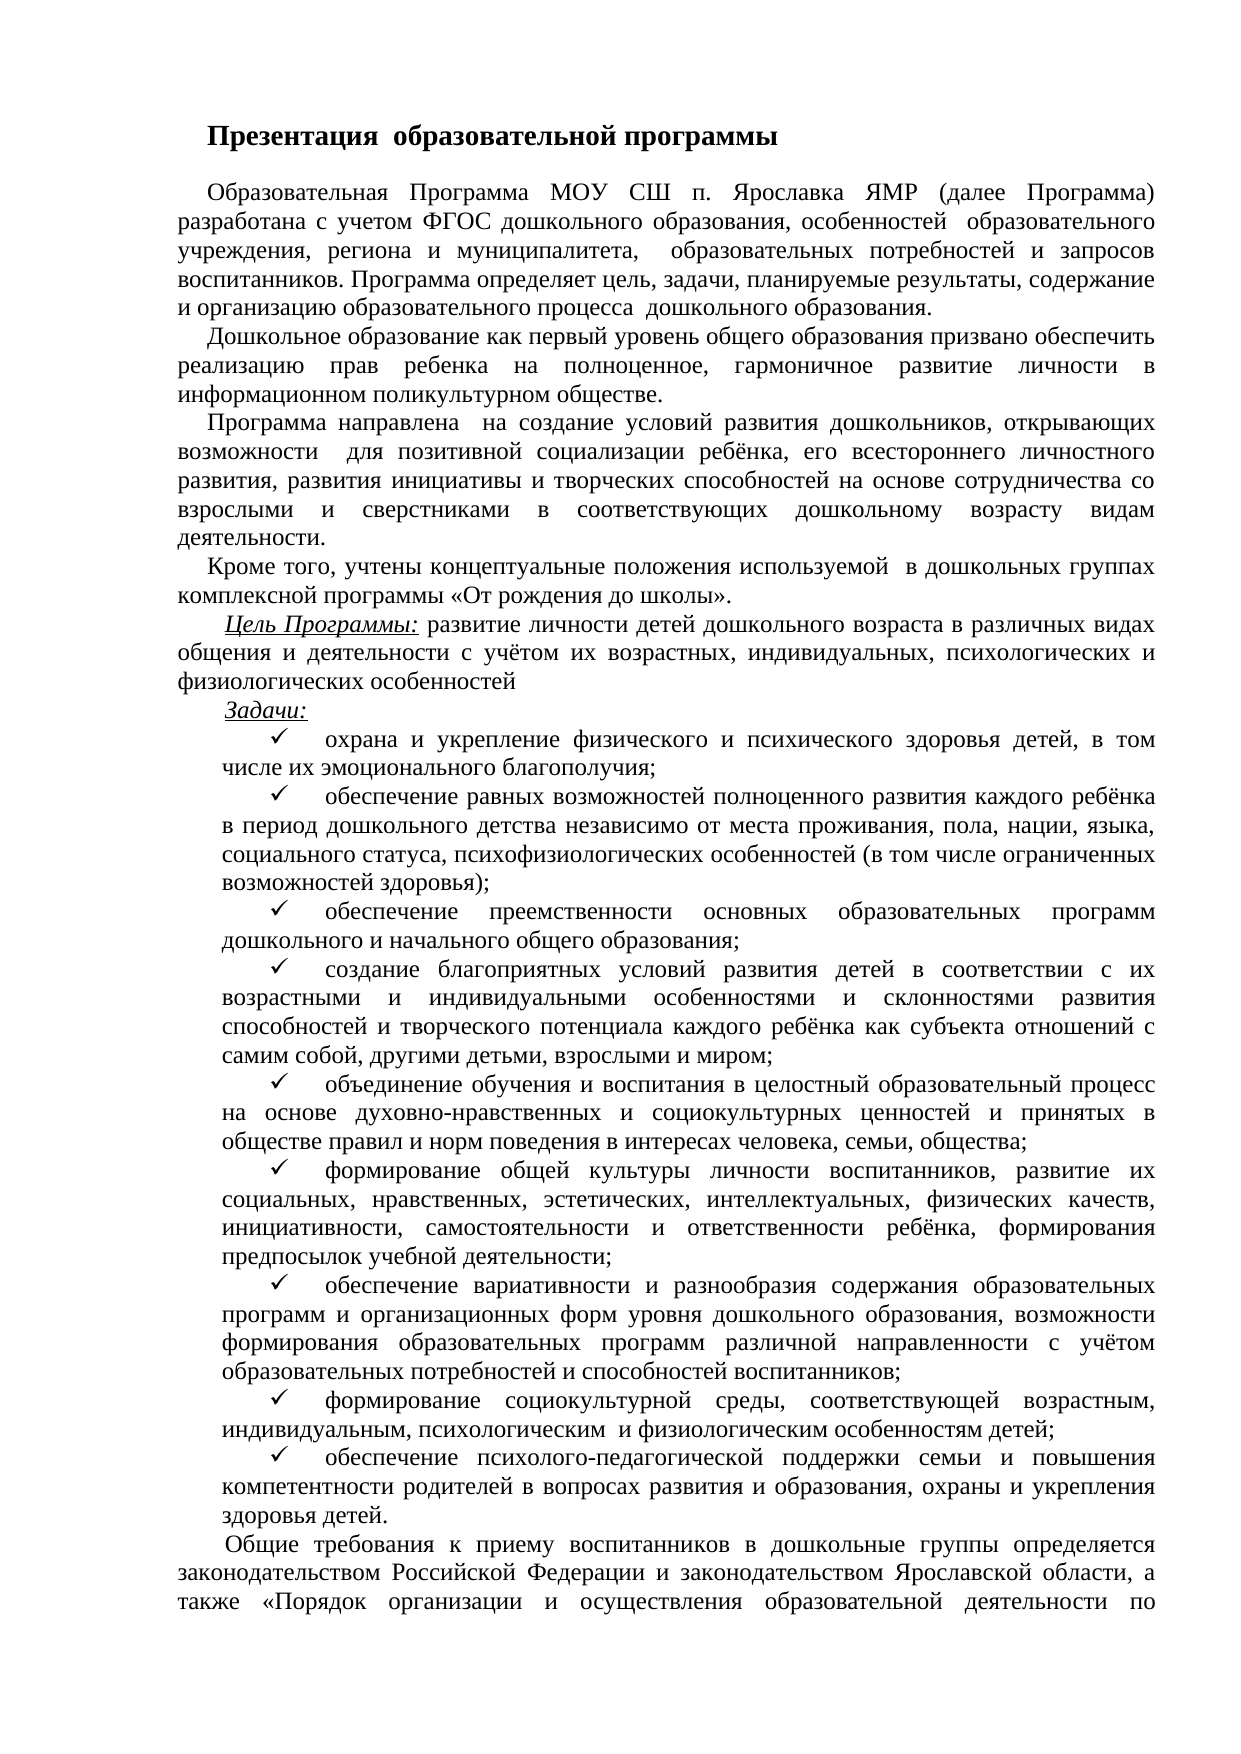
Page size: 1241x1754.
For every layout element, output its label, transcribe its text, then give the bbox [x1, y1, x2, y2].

list объединение обучения и воспитания в целостный образовательный процесс на основе духовно-нравственных и социокультурных ценностей и принятых в обществе правил и норм поведения в интересах человека, семьи, общества; [222, 1069, 1156, 1155]
list обеспечение равных возможностей полноценного развития каждого ребёнка в период дошкольного детства независимо от места проживания, пола, нации, языка, социального статуса, психофизиологических особенностей (в том числе ограниченных возможностей здоровья); [222, 781, 1156, 896]
list обеспечение вариативности и разнообразия содержания образовательных программ и организационных форм уровня дошкольного образования, возможности формирования образовательных программ различной направленности с учётом образовательных потребностей и способностей воспитанников; [222, 1270, 1156, 1385]
list обеспечение психолого-педагогической поддержки семьи и повышения компетентности родителей в вопросах развития и образования, охраны и укрепления здоровья детей. [222, 1442, 1156, 1529]
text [177, 1529, 1156, 1615]
list формирование общей культуры личности воспитанников, развитие их социальных, нравственных, эстетических, интеллектуальных, физических качеств, инициативности, самостоятельности и ответственности ребёнка, формирования предпосылок учебной деятельности; [222, 1155, 1156, 1270]
text Цель Программы: развитие личности детей дошкольного возраста в различных видах общения и деятельности с учётом их возрастных, индивидуальных, психологических и физиологических особенностей [177, 609, 1156, 695]
list формирование социокультурной среды, соответствующей возрастным, индивидуальным, психологическим и физиологическим особенностям детей; [222, 1385, 1156, 1442]
list охрана и укрепление физического и психического здоровья детей, в том числе их эмоционального благополучия; [222, 724, 1156, 781]
text Программа направлена на создание условий развития дошкольников, открывающих возможности для позитивной социализации ребёнка, его всестороннего личностного развития, развития инициативы и творческих способностей на основе сотрудничества со взрослыми и сверстниками в соответствующих дошкольному возрасту видам деятельности. [177, 407, 1156, 551]
text Кроме того, учтены концептуальные положения используемой в дошкольных группах комплексной программы «От рождения до школы». [177, 551, 1156, 609]
text Задачи: [177, 695, 1156, 724]
list обеспечение преемственности основных образовательных программ дошкольного и начального общего образования; [222, 896, 1156, 954]
list создание благоприятных условий развития детей в соответствии с их возрастными и индивидуальными особенностями и склонностями развития способностей и творческого потенциала каждого ребёнка как субъекта отношений с самим собой, другими детьми, взрослыми и миром; [222, 954, 1156, 1069]
text Презентация образовательной программы [177, 118, 1156, 152]
text Дошкольное образование как первый уровень общего образования призвано обеспечить реализацию прав ребенка на полноценное, гармоничное развитие личности в информационном поликультурном обществе. [177, 321, 1156, 407]
text Образовательная Программа МОУ СШ п. Ярославка ЯМР (далее Программа) разработана с учетом ФГОС дошкольного образования, особенностей образовательного учреждения, региона и муниципалитета, образовательных потребностей и запросов воспитанников. Программа определяет цель, задачи, планируемые результаты, содержание и организацию образовательного процесса дошкольного образования. [177, 177, 1156, 321]
